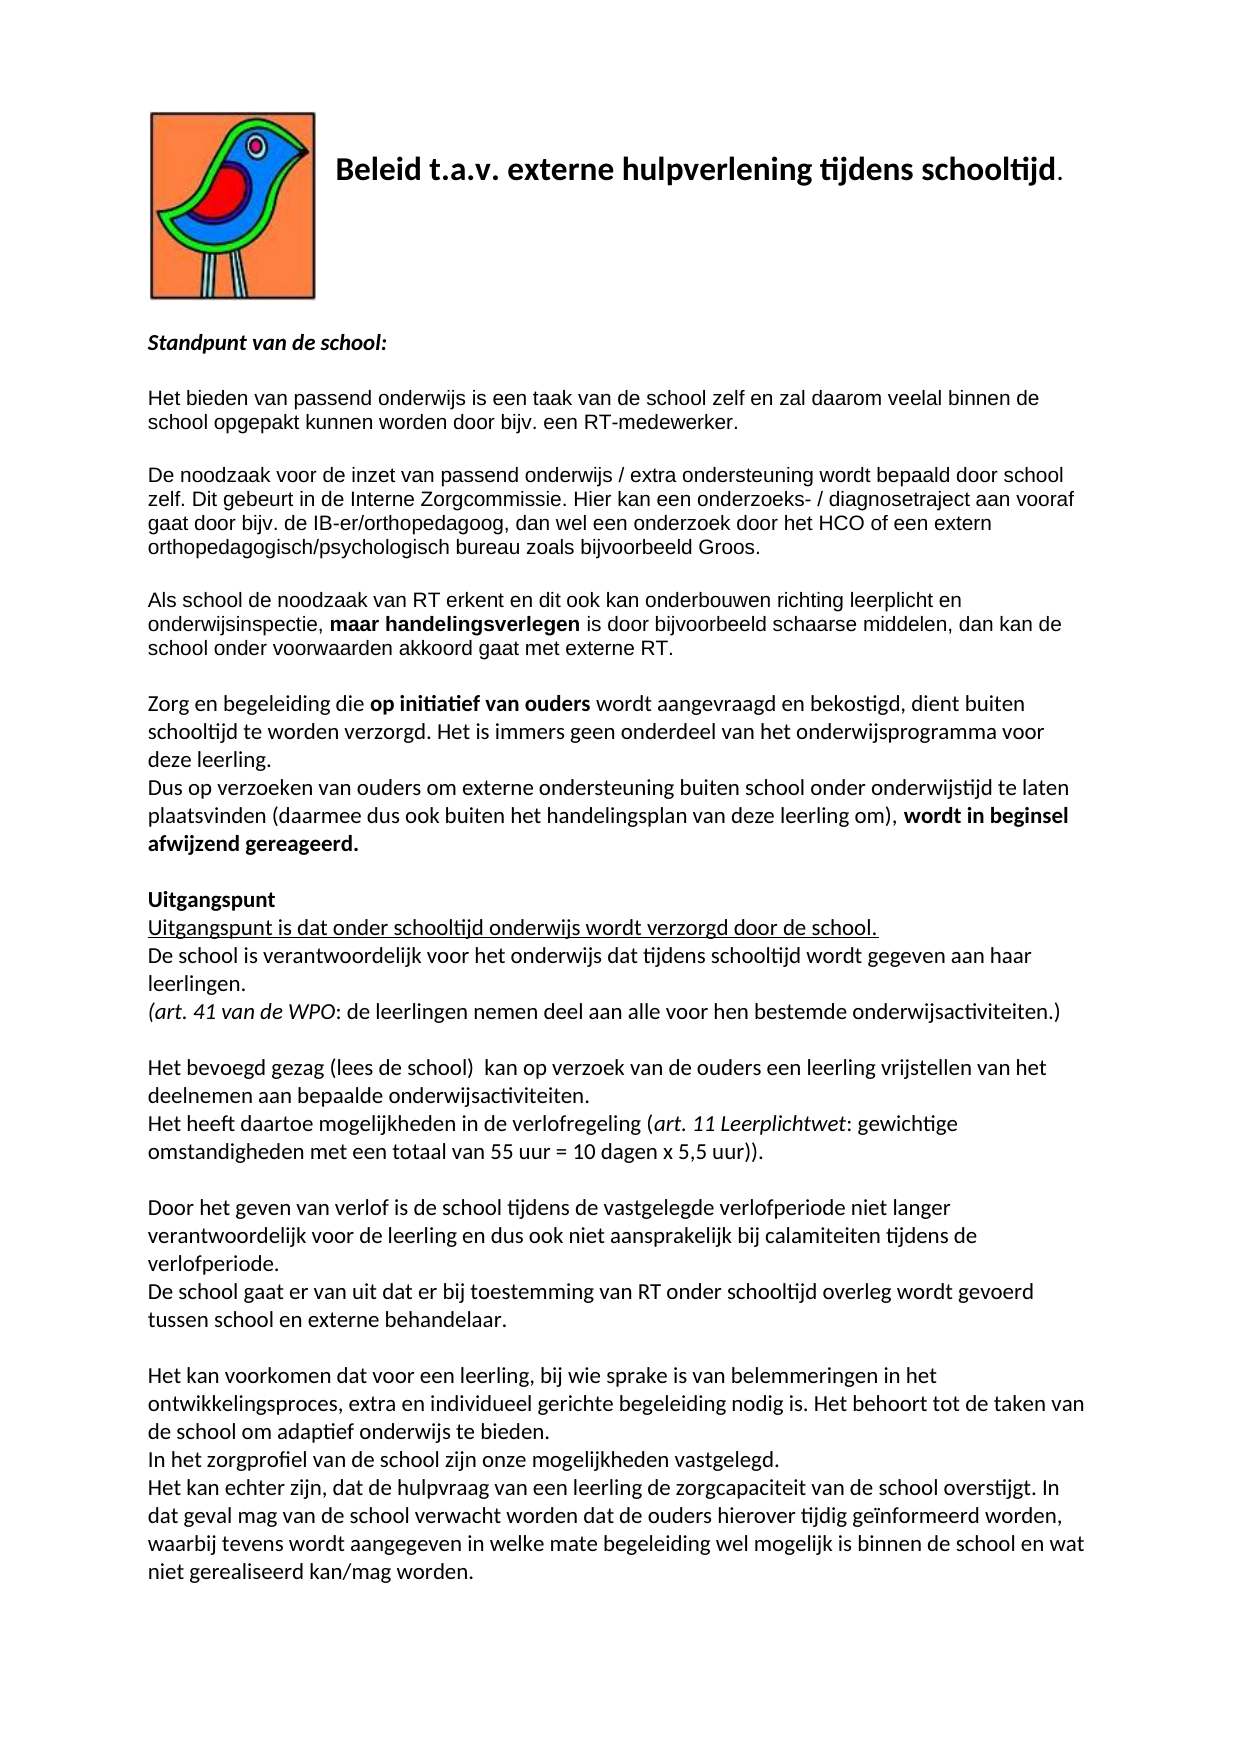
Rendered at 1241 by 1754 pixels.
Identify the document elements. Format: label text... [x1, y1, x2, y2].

text De school is verantwoordelijk voor het onderwijs dat tijdens schooltijd wordt gegeven aan haar leerlingen. [148, 941, 1093, 997]
text (art. 41 van de WPO: de leerlingen nemen deel aan alle voor hen bestemde onderwijsactiviteiten.) [148, 997, 1093, 1025]
text Door het geven van verlof is de school tijdens de vastgelegde verlofperiode niet langer verantwoordelijk voor de leerling en dus ook niet aansprakelijk bij calamiteiten tijdens de verlofperiode. [148, 1193, 1093, 1277]
text Beleid t.a.v. externe hulpverlening tijdens schooltijd. [317, 148, 1093, 188]
text Uitgangspunt [148, 885, 1093, 913]
text De school gaat er van uit dat er bij toestemming van RT onder schooltijd overleg wordt gevoerd tussen school en externe behandelaar. [148, 1277, 1093, 1333]
text Zorg en begeleiding die op initiatief van ouders wordt aangevraagd en bekostigd, dient buiten schooltijd te worden verzorgd. Het is immers geen onderdeel van het onderwijsprogramma voor deze leerling. [148, 689, 1093, 773]
text Standpunt van de school: [148, 328, 1093, 356]
text Het kan voorkomen dat voor een leerling, bij wie sprake is van belemmeringen in het ontwikkelingsproces, extra en individueel gerichte begeleiding nodig is. Het behoort tot de taken van de school om adaptief onderwijs te bieden. [148, 1361, 1093, 1445]
text Het bieden van passend onderwijs is een taak van de school zelf en zal daarom veelal binnen de school opgepakt kunnen worden door bijv. een RT-medewerker. [148, 386, 1093, 433]
text Als school de noodzaak van RT erkent en dit ook kan onderbouwen richting leerplicht en onderwijsinspectie, maar handelingsverlegen is door bijvoorbeeld schaarse middelen, dan kan de school onder voorwaarden akkoord gaat met externe RT. [148, 588, 1093, 659]
text Het heeft daartoe mogelijkheden in de verlofregeling (art. 11 Leerplichtwet: gewichtige omstandigheden met een totaal van 55 uur = 10 dagen x 5,5 uur)). [148, 1109, 1093, 1165]
text Dus op verzoeken van ouders om externe ondersteuning buiten school onder onderwijstijd te laten plaatsvinden (daarmee dus ook buiten het handelingsplan van deze leerling om), wordt in beginsel afwijzend gereageerd. [148, 773, 1093, 857]
text Het bevoegd gezag (lees de school) kan op verzoek van de ouders een leerling vrijstellen van het deelnemen aan bepaalde onderwijsactiviteiten. [148, 1053, 1093, 1109]
picture [149, 111, 317, 301]
text Het kan echter zijn, dat de hulpvraag van een leerling de zorgcapaciteit van de school overstijgt. In dat geval mag van de school verwacht worden dat de ouders hierover tijdig geïnformeerd worden, waarbij tevens wordt aangegeven in welke mate begeleiding wel mogelijk is binnen de school en wat niet gerealiseerd kan/mag worden. [148, 1473, 1093, 1585]
text Uitgangspunt is dat onder schooltijd onderwijs wordt verzorgd door de school. [148, 913, 1093, 941]
text De noodzaak voor de inzet van passend onderwijs / extra ondersteuning wordt bepaald door school zelf. Dit gebeurt in de Interne Zorgcommissie. Hier kan een onderzoeks- / diagnosetraject aan vooraf gaat door bijv. de IB-er/orthopedagoog, dan wel een onderzoek door het HCO of een extern orthopedagogisch/psychologisch bureau zoals bijvoorbeeld Groos. [148, 463, 1093, 558]
text In het zorgprofiel van de school zijn onze mogelijkheden vastgelegd. [148, 1445, 1093, 1473]
